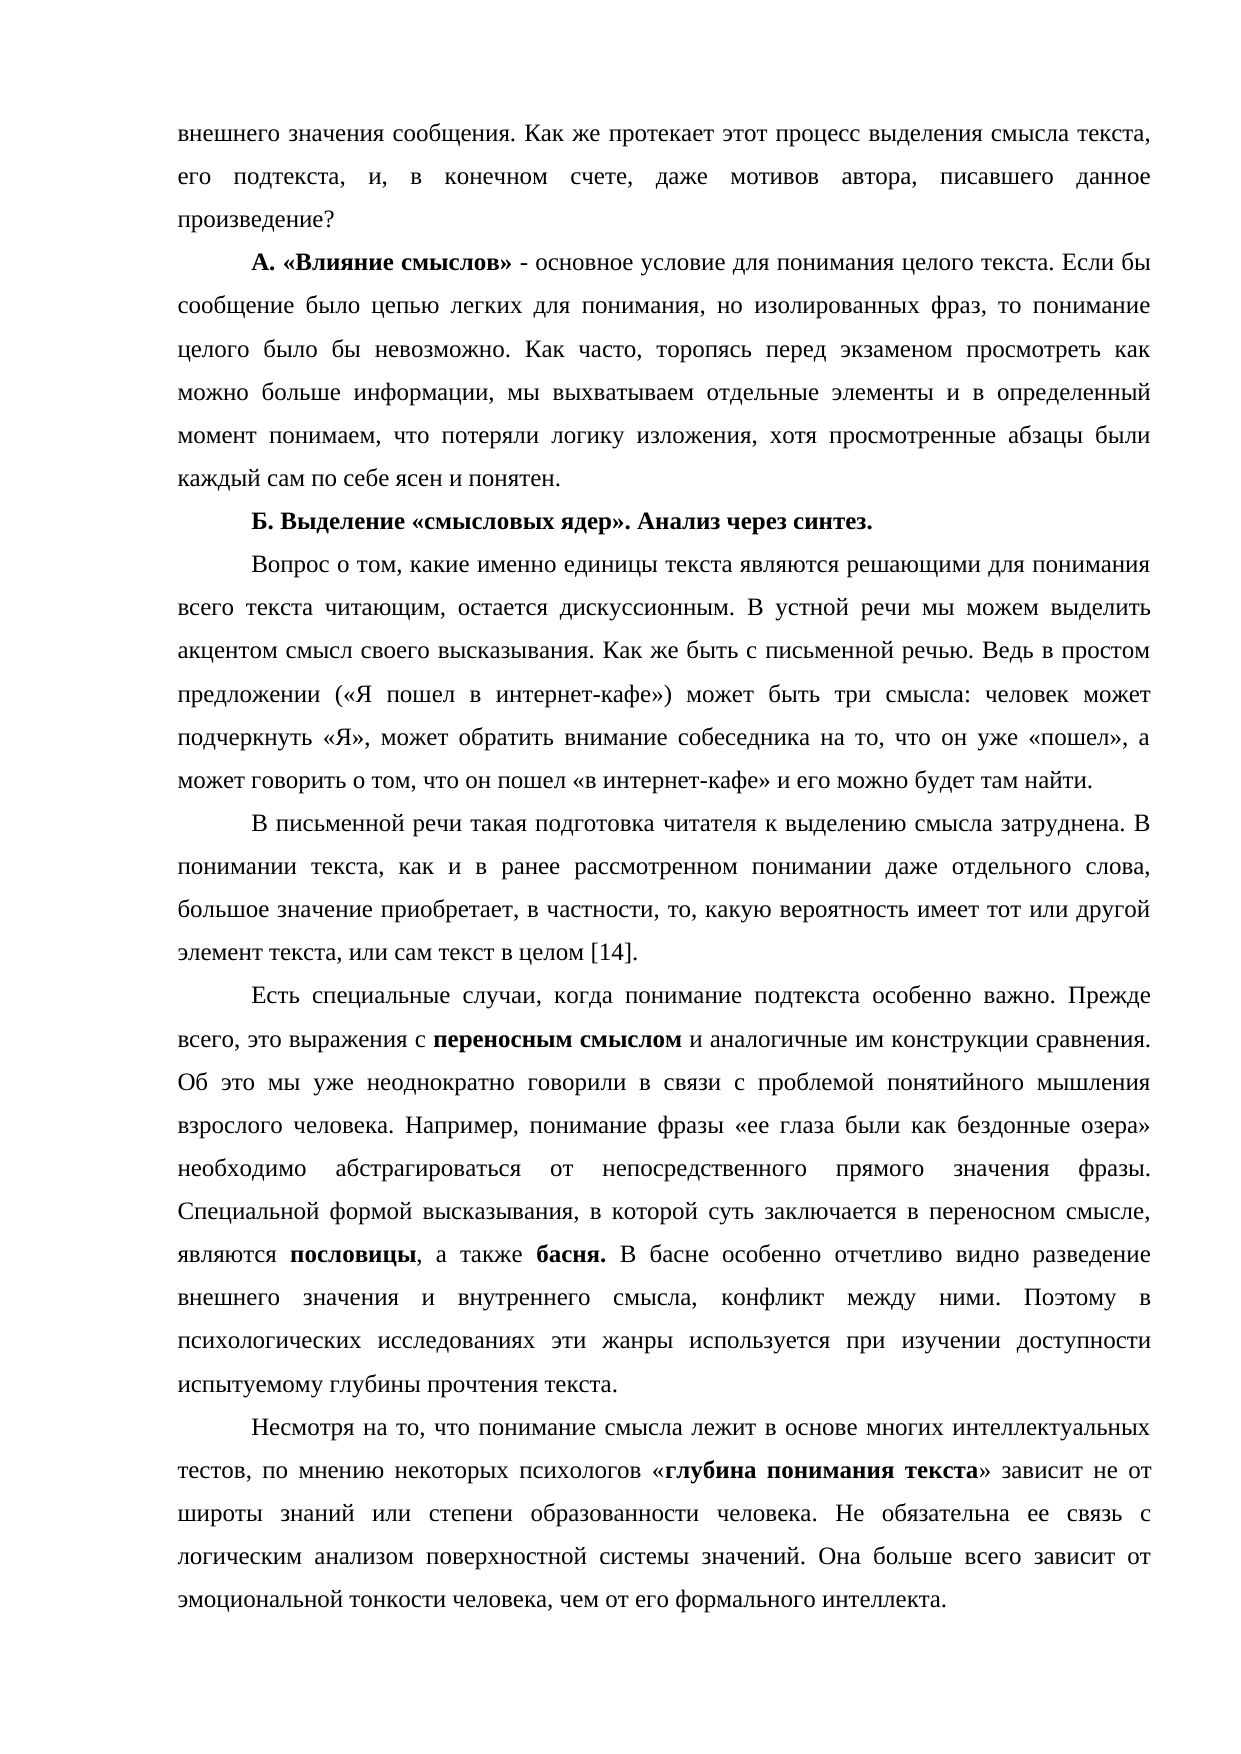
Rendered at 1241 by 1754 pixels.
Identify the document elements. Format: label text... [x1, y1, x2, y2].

text Несмотря на то, что понимание смысла лежит в основе многих интеллектуальных тестов, по мнению некоторых психологов «глубина понимания текста» зависит не от широты знаний или степени образованности человека. Не обязательна ее связь с логическим анализом поверхностной системы значений. Она больше всего зависит от эмоциональной тонкости человека, чем от его формального интеллекта. [177, 1412, 1152, 1613]
text Вопрос о том, какие именно единицы текста являются решающими для понимания всего текста читающим, остается дискуссионным. В устной речи мы можем выделить акцентом смысл своего высказывания. Как же быть с письменной речью. Ведь в простом предложении («Я пошел в интернет-кафе») может быть три смысла: человек может подчеркнуть «Я», может обратить внимание собеседника на то, что он уже «пошел», а может говорить о том, что он пошел «в интернет-кафе» и его можно будет там найти. [177, 549, 1152, 794]
text Есть специальные случаи, когда понимание подтекста особенно важно. Прежде всего, это выражения с переносным смыслом и аналогичные им конструкции сравнения. Об это мы уже неоднократно говорили в связи с проблемой понятийного мышления взрослого человека. Например, понимание фразы «ее глаза были как бездонные озера» необходимо абстрагироваться от непосредственного прямого значения фразы. Специальной формой высказывания, в которой суть заключается в переносном смысле, являются пословицы, а также басня. В басне особенно отчетливо видно разведение внешнего значения и внутреннего смысла, конфликт между ними. Поэтому в психологических исследованиях эти жанры используется при изучении доступности испытуемому глубины прочтения текста. [177, 981, 1152, 1397]
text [177, 118, 1152, 233]
text А. «Влияние смыслов» - основное условие для понимания целого текста. Если бы сообщение было цепью легких для понимания, но изолированных фраз, то понимание целого было бы невозможно. Как часто, торопясь перед экзаменом просмотреть как можно больше информации, мы выхватываем отдельные элементы и в определенный момент понимаем, что потеряли логику изложения, хотя просмотренные абзацы были каждый сам по себе ясен и понятен. [177, 247, 1152, 492]
text В письменной речи такая подготовка читателя к выделению смысла затруднена. В понимании текста, как и в ранее рассмотренном понимании даже отдельного слова, большое значение приобретает, в частности, то, какую вероятность имеет тот или другой элемент текста, или сам текст в целом [14]. [177, 808, 1152, 966]
text Б. Выделение «смысловых ядер». Анализ через синтез. [177, 506, 1152, 535]
